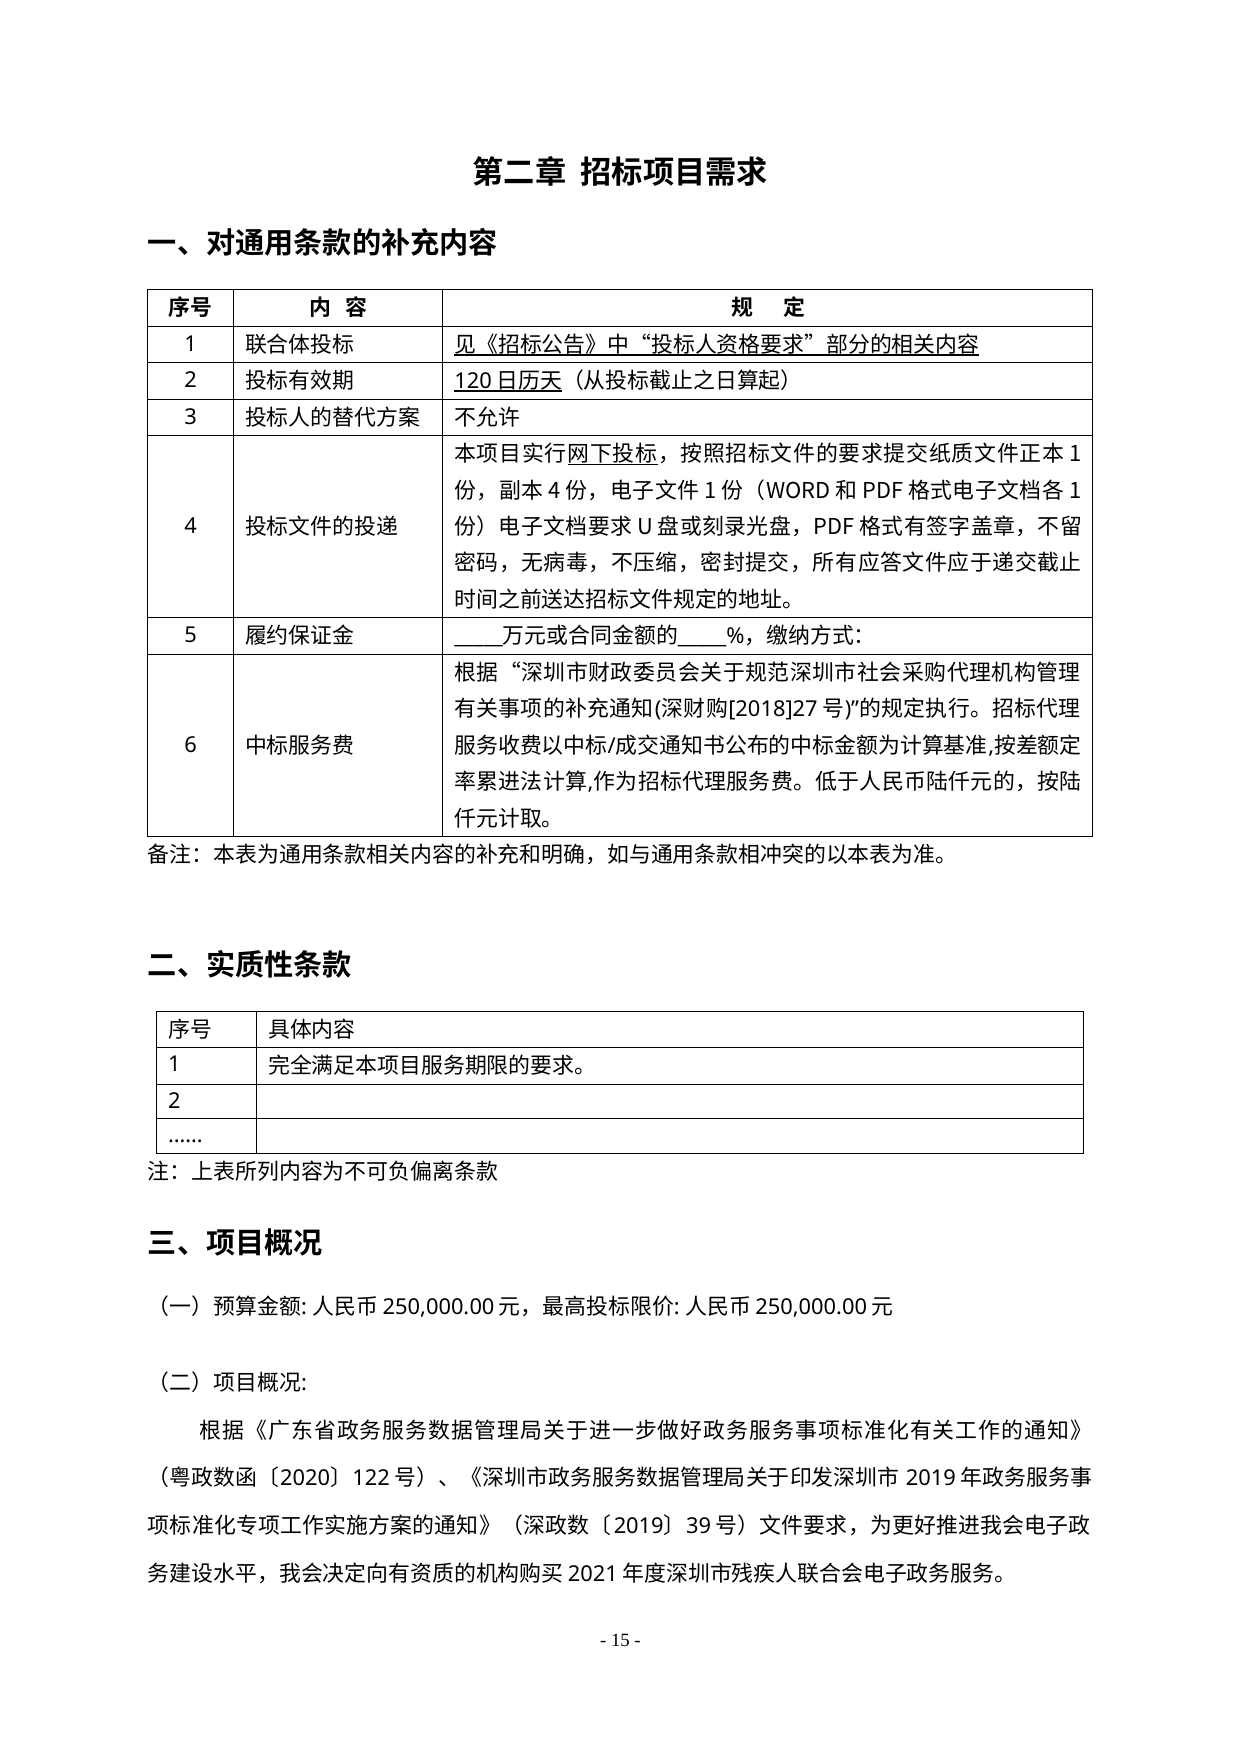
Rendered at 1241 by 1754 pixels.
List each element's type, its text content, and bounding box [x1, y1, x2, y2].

table_cell 4 [148, 436, 233, 617]
table_cell 1 [148, 327, 233, 362]
table_cell 6 [148, 655, 233, 836]
table_cell 投标人的替代方案 [234, 400, 442, 435]
table_cell 完全满足本项目服务期限的要求。 [257, 1048, 1083, 1084]
table_cell 本项目实行网下投标，按照招标文件的要求提交纸质文件正本1份，副本4份，电子文件1份（WORD和PDF格式电子文档各1份）电子文档要求U盘或刻录光盘，PDF格式有签字盖章，不留密码，无病毒，不压缩，密封提交，所有应答文件应于递交截止时间之前送达招标文件规定的地址。 [443, 436, 1092, 617]
table_header 序号 [157, 1012, 256, 1047]
text （一）预算金额: 人民币250,000.00元，最高投标限价: 人民币250,000.00元 [148, 1289, 1092, 1321]
subtitle 三、项目概况 [148, 1219, 1092, 1262]
table_cell 联合体投标 [234, 327, 442, 362]
subtitle 一、对通用条款的补充内容 [148, 220, 1092, 262]
text （二）项目概况: [148, 1365, 1092, 1397]
table_cell 不允许 [443, 400, 1092, 435]
table_cell _____万元或合同金额的_____%，缴纳方式： [443, 618, 1092, 654]
table_cell 履约保证金 [234, 618, 442, 654]
table_cell 根据“深圳市财政委员会关于规范深圳市社会采购代理机构管理有关事项的补充通知(深财购[2018]27号)”的规定执行。招标代理服务收费以中标/成交通知书公布的中标金额为计算基准,按差额定率累进法计算,作为招标代理服务费。低于人民币陆仟元的，按陆仟元计取。 [443, 655, 1092, 836]
text 注：上表所列内容为不可负偏离条款 [148, 1154, 1092, 1186]
table_header 具体内容 [257, 1012, 1083, 1047]
table_cell 5 [148, 618, 233, 654]
table_cell 见《招标公告》中“投标人资格要求”部分的相关内容 [443, 327, 1092, 362]
table_cell 投标文件的投递 [234, 436, 442, 617]
table_cell 2 [157, 1085, 256, 1118]
text 备注：本表为通用条款相关内容的补充和明确，如与通用条款相冲突的以本表为准。 [148, 837, 1092, 869]
table_cell 2 [148, 363, 233, 399]
table_cell 投标有效期 [234, 363, 442, 399]
table_cell 120日历天（从投标截止之日算起） [443, 363, 1092, 399]
table_header 规 定 [443, 290, 1092, 326]
table_cell [257, 1085, 1083, 1118]
subtitle 二、实质性条款 [148, 941, 1092, 984]
table_cell 1 [157, 1048, 256, 1084]
table_header 内 容 [234, 290, 442, 326]
table_cell …… [157, 1119, 256, 1153]
subtitle 第二章 招标项目需求 [148, 148, 1092, 193]
table_cell 3 [148, 400, 233, 435]
table_header 序号 [148, 290, 233, 326]
table_cell [257, 1119, 1083, 1153]
text 根据《广东省政务服务数据管理局关于进一步做好政务服务事项标准化有关工作的通知》（粤政数函〔2020〕122号）、《深圳市政务服务数据管理局关于印发深圳市2019年政务服务事项标准化专项工作实施方案的通知》（深政数〔2019〕39号）文件要求，为更好推进我会电子政务建设水平，我会决定向有资质的机构购买2021年度深圳市残疾人联合会电子政务服务。 [148, 1413, 1092, 1587]
table_cell 中标服务费 [234, 655, 442, 836]
